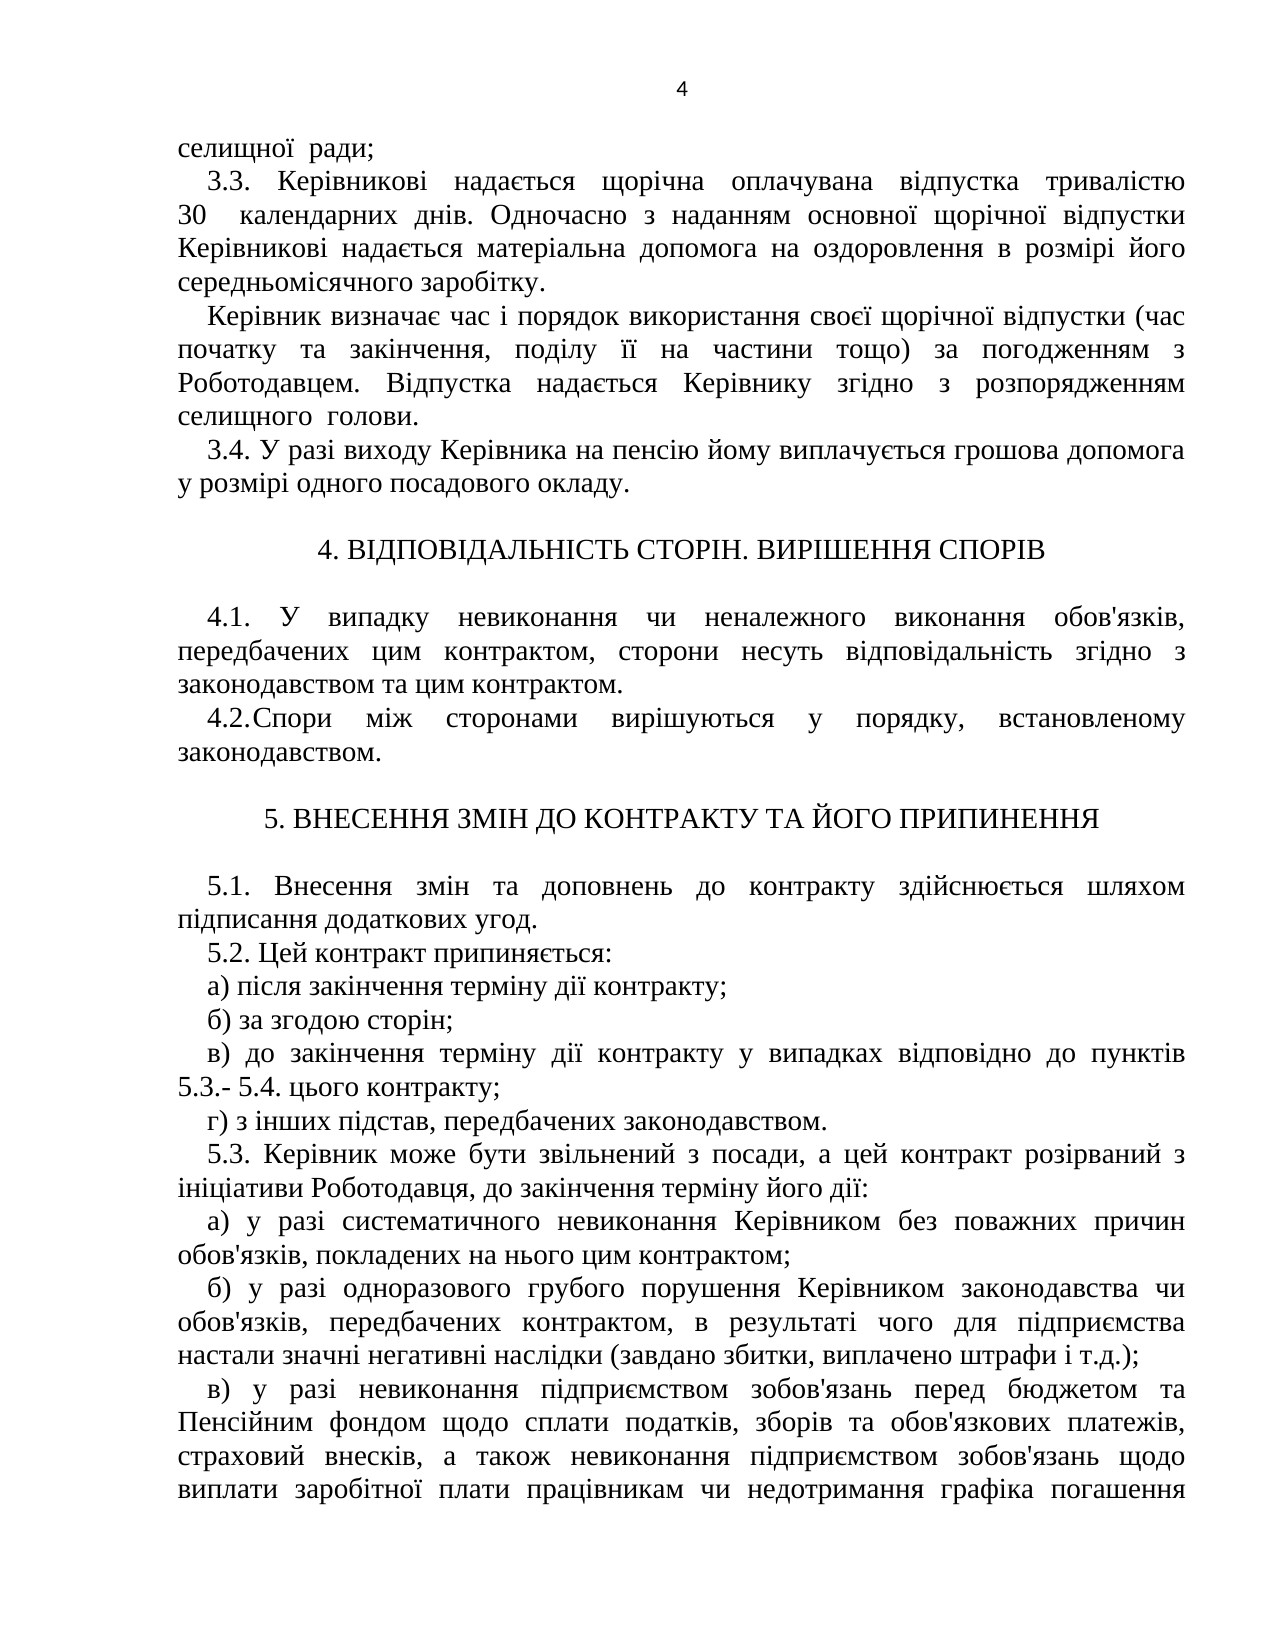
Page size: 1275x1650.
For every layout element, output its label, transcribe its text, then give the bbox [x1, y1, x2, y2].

text г) з інших підстав, передбачених законодавством. [177, 1103, 1186, 1136]
text б) за згодою сторін; [177, 1002, 1186, 1036]
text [177, 130, 1186, 163]
text 3.3. Керівникові надається щорічна оплачувана відпустка тривалістю 30 календарних днів. Одночасно з наданням основної щорічної відпустки Керівникові надається матеріальна допомога на оздоровлення в розмірі його середньомісячного заробітку. [177, 163, 1186, 298]
list ВІДПОВІДАЛЬНІСТЬ СТОРІН. ВИРІШЕННЯ СПОРІВ [177, 532, 1186, 566]
text 5.3. Керівник може бути звільнений з посади, а цей контракт розірваний з ініціативи Роботодавця, до закінчення терміну його дії: [177, 1136, 1186, 1203]
text б) у разі одноразового грубого порушення Керівником законодавства чи обов'язків, передбачених контрактом, в результаті чого для підприємства настали значні негативні наслідки (завдано збитки, виплачено штрафи і т.д.); [177, 1270, 1186, 1371]
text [177, 1371, 1186, 1505]
text а) після закінчення терміну дії контракту; [177, 968, 1186, 1002]
text 5.2. Цей контракт припиняється: [177, 935, 1186, 968]
text в) до закінчення терміну дії контракту у випадках відповідно до пунктів 5.3.- 5.4. цього контракту; [177, 1036, 1186, 1103]
text 5.1. Внесення змін та доповнень до контракту здійснюється шляхом підписання додаткових угод. [177, 868, 1186, 935]
list Спори між сторонами вирішуються у порядку, встановленому законодавством. [177, 700, 1186, 767]
text 3.4. У разі виходу Керівника на пенсію йому виплачується грошова допомога у розмірі одного посадового окладу. [177, 432, 1186, 499]
text 5. ВНЕСЕННЯ ЗМІН ДО КОНТРАКТУ ТА ЙОГО ПРИПИНЕННЯ [177, 801, 1186, 834]
text Керівник визначає час і порядок використання своєї щорічної відпустки (час початку та закінчення, поділу її на частини тощо) за погодженням з Роботодавцем. Відпустка надається Керівнику згідно з розпорядженням селищного голови. [177, 298, 1186, 432]
text а) у разі систематичного невиконання Керівником без поважних причин обов'язків, покладених на нього цим контрактом; [177, 1203, 1186, 1270]
text 4.1. У випадку невиконання чи неналежного виконання обов'язків, передбачених цим контрактом, сторони несуть відповідальність згідно з законодавством та цим контрактом. [177, 599, 1186, 700]
